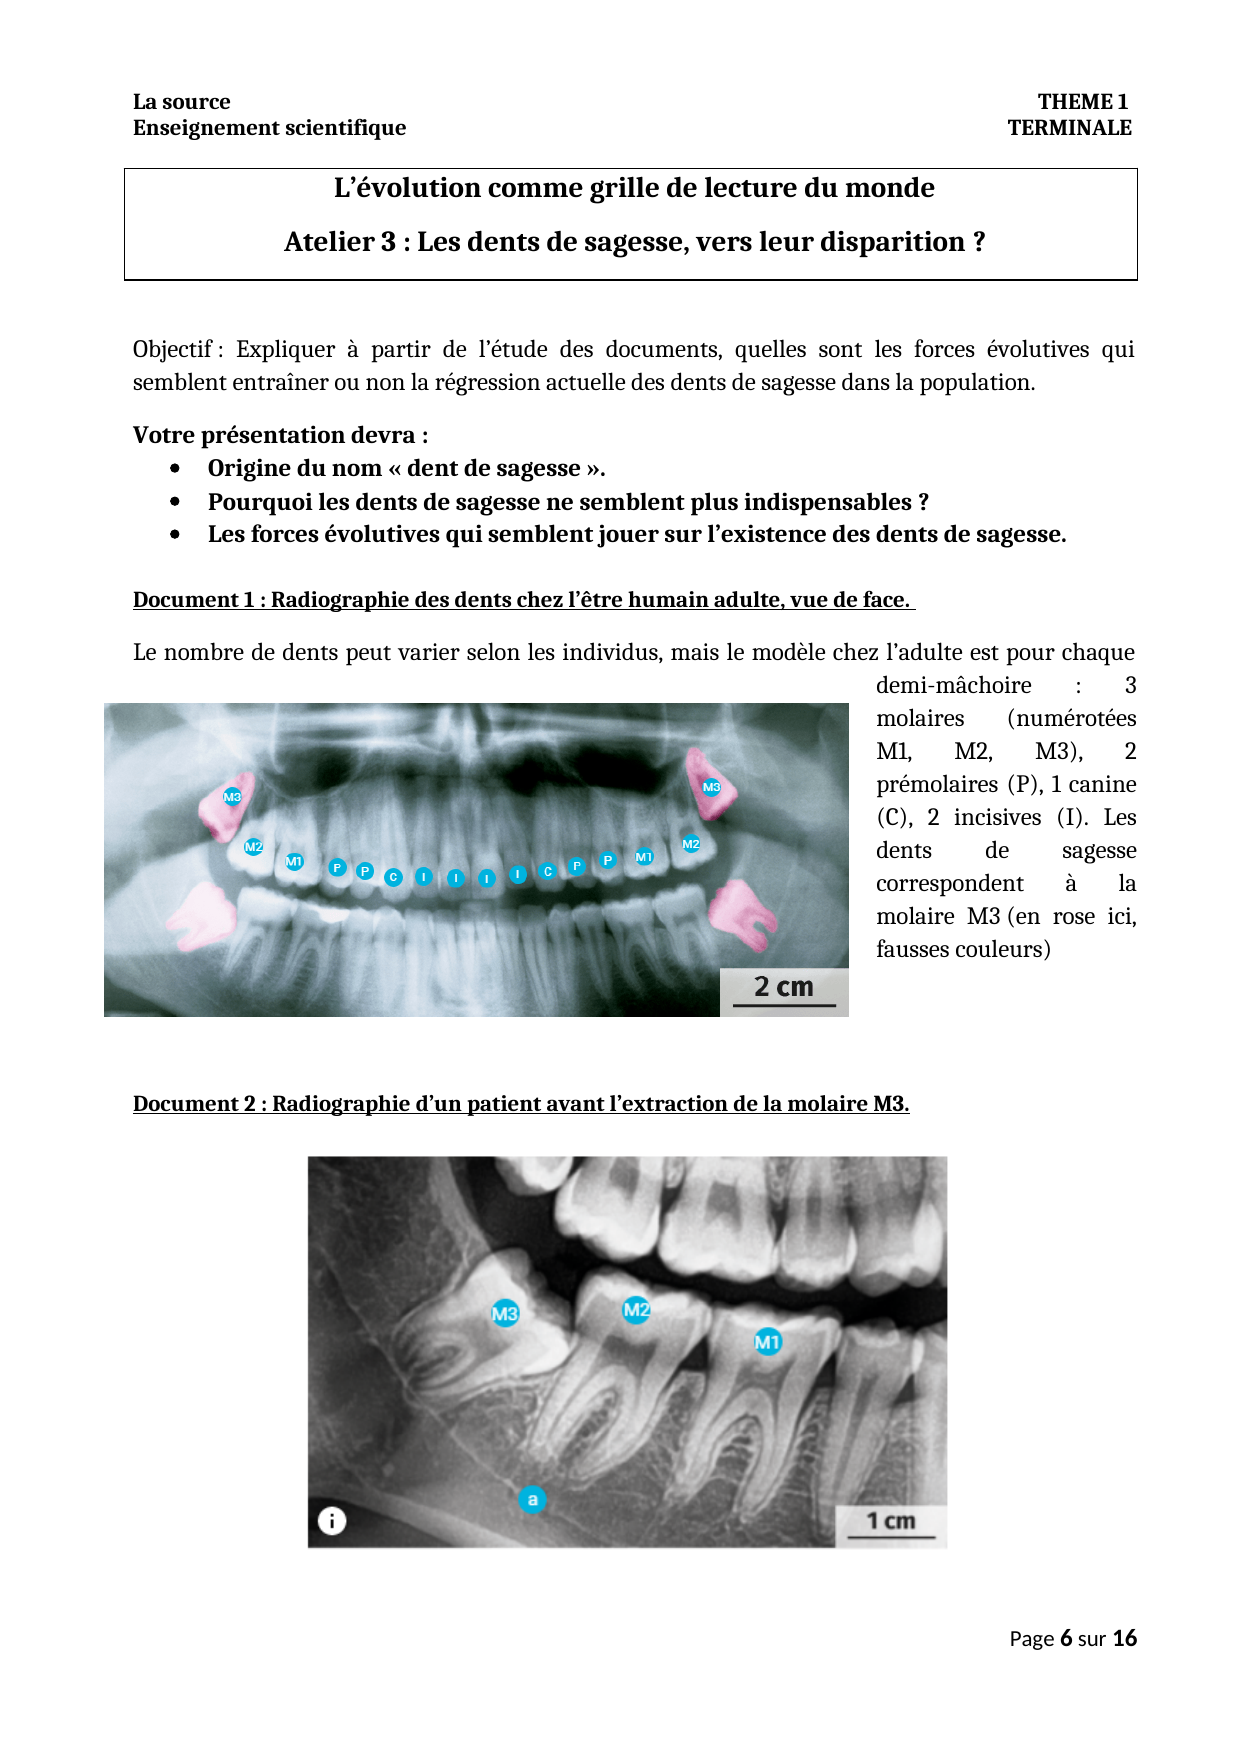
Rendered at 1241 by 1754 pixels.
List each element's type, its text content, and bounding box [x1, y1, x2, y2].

text Le nombre de dents peut varier selon les individus, mais le modèle chez l’adulte est pour chaque demi-mâchoire : 3 molaires (numérotées M1, M2, M3), 2 prémolaires (P), 1 canine (C), 2 incisives (I). Les dents de sagesse correspondent à la molaire M3 (en rose ici, fausses couleurs) [133, 637, 1137, 963]
text Document 1 : Radiographie des dents chez l’être humain adulte, vue de face. [133, 586, 1137, 613]
text L’évolution comme grille de lecture du monde [125, 169, 1137, 204]
text Document 2 : Radiographie d’un patient avant l’extraction de la molaire M3. [133, 1091, 1137, 1117]
list Origine du nom « dent de sagesse ». [170, 454, 1137, 483]
picture [89, 686, 857, 1031]
text Enseignement scientifique TERMINALE [133, 115, 1137, 141]
list Les forces évolutives qui semblent jouer sur l’existence des dents de sagesse. [170, 520, 1137, 549]
text Votre présentation devra : [133, 421, 1137, 450]
text La source THEME 1 [133, 89, 1137, 115]
text Atelier 3 : Les dents de sagesse, vers leur disparition ? [125, 222, 1137, 279]
list Pourquoi les dents de sagesse ne semblent plus indispensables ? [170, 487, 1137, 516]
text Objectif : Expliquer à partir de l’étude des documents, quelles sont les forces évolutives qui semblent entraîner ou non la régression actuelle des dents de sagesse dans la population. [133, 334, 1137, 396]
picture [294, 1141, 976, 1561]
